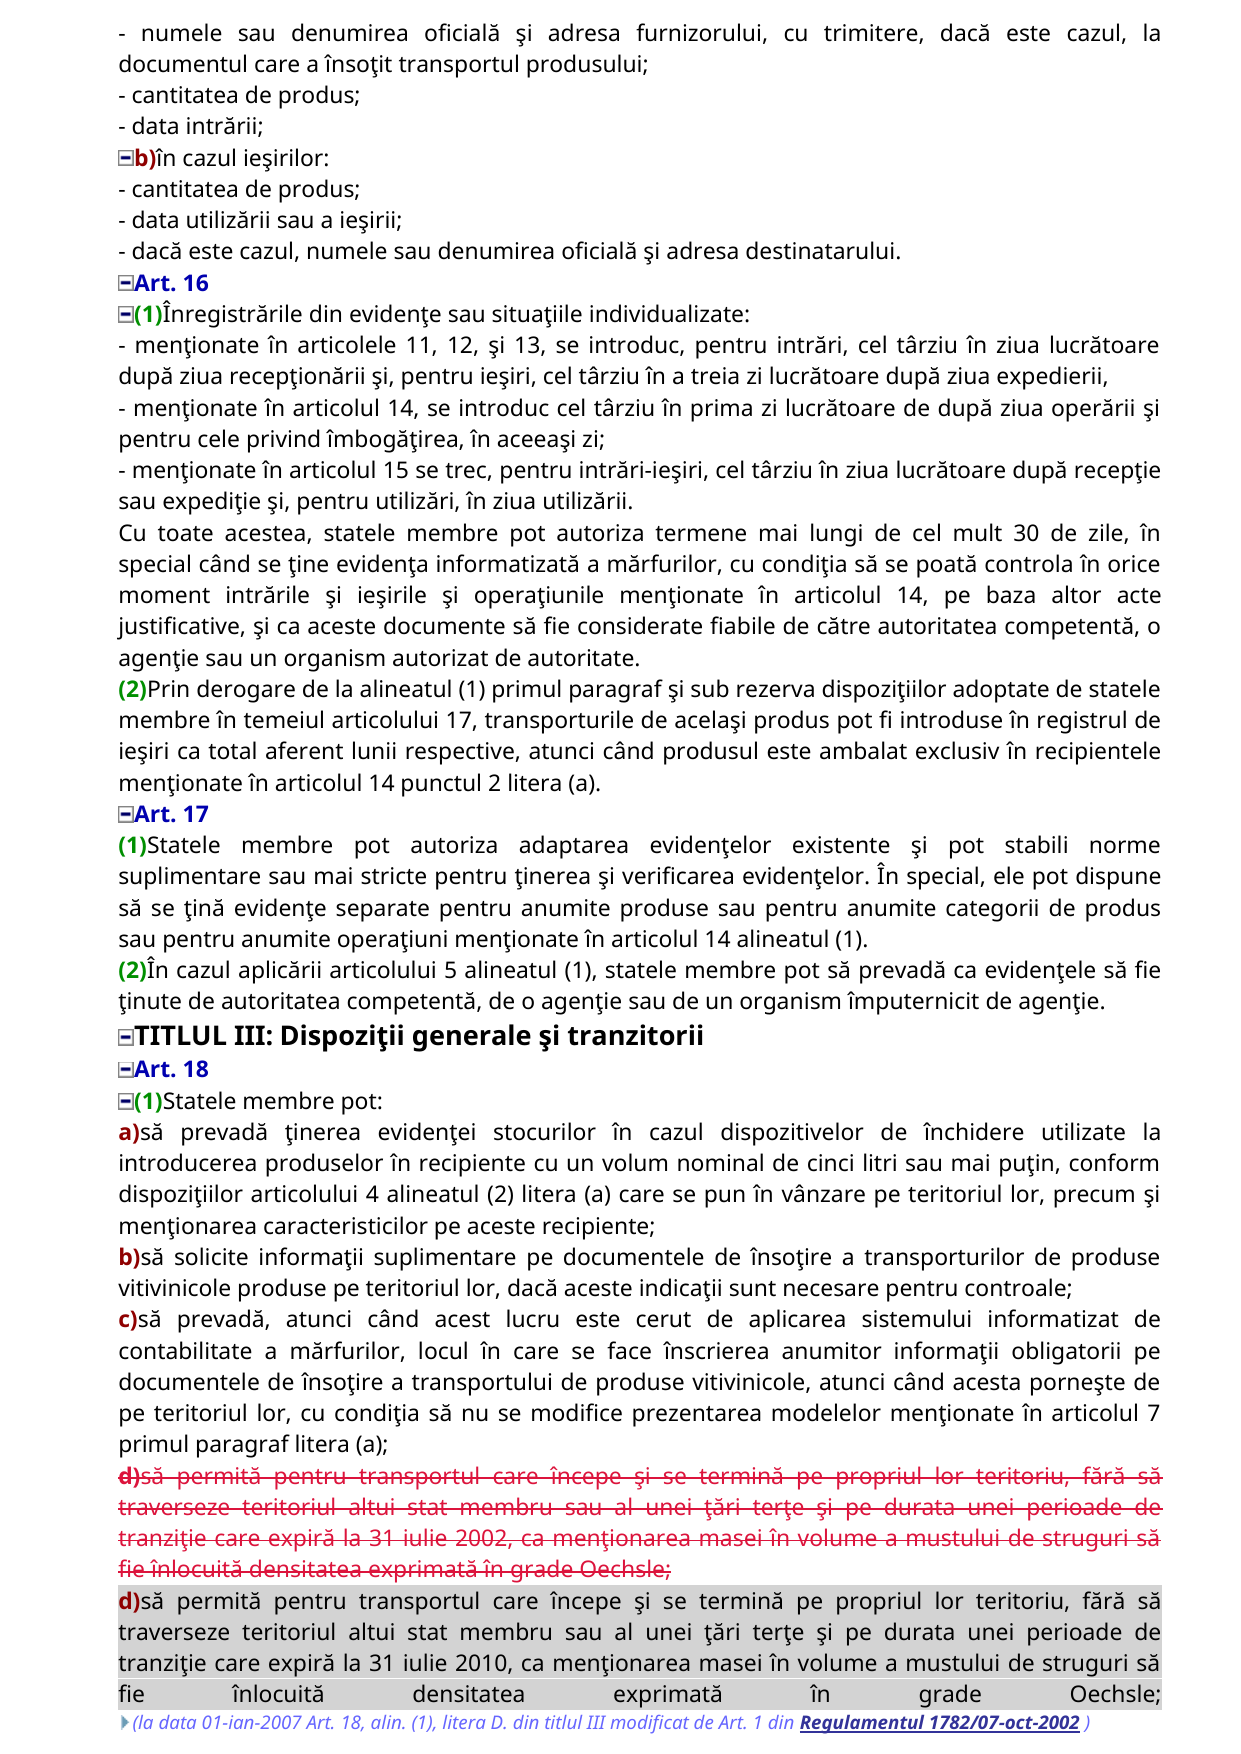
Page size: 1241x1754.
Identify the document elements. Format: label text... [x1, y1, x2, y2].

text (1)Statele membre pot: [118, 1085, 1162, 1116]
text (1)Statele membre pot autoriza adaptarea evidenţelor existente şi pot stabili norme suplimentare sau mai stricte pentru ţinerea şi verificarea evidenţelor. În special, ele pot dispune să se ţină evidenţe separate pentru anumite produse sau pentru anumite categorii de produs sau pentru anumite operaţiuni menţionate în articolul 14 alineatul (1). [118, 829, 1162, 954]
picture [118, 275, 134, 291]
picture [118, 1715, 133, 1730]
text d)să permită pentru transportul care începe şi se termină pe propriul lor teritoriu, fără să traverseze teritoriul altui stat membru sau al unei ţări terţe şi pe durata unei perioade de tranziţie care expiră la 31 iulie 2002, ca menţionarea masei în volume a mustului de struguri să fie înlocuită densitatea exprimată în grade Oechsle; [118, 1479, 1162, 1508]
text - dacă este cazul, numele sau denumirea oficială şi adresa destinatarului. [118, 235, 1162, 267]
picture [118, 806, 134, 823]
text d)să permită pentru transportul care începe şi se termină pe propriul lor teritoriu, fără să traverseze teritoriul altui stat membru sau al unei ţări terţe şi pe durata unei perioade de tranziţie care expiră la 31 iulie 2010, ca menţionarea masei în volume a mustului de struguri să fie înlocuită densitatea exprimată în grade Oechsle; (la data 01-ian-2007 Art. 18, alin. (1), litera D. din titlul III modificat de Art. 1 din Regulamentul 1782/07-oct-2002 ) [118, 1710, 1162, 1738]
text b)în cazul ieşirilor: [118, 142, 1162, 173]
text - menţionate în articolul 15 se trec, pentru intrări-ieşiri, cel târziu în ziua lucrătoare după recepţie sau expediţie şi, pentru utilizări, în ziua utilizării. [118, 454, 1162, 517]
picture [118, 1062, 134, 1078]
text c)să prevadă, atunci când acest lucru este cerut de aplicarea sistemului informatizat de contabilitate a mărfurilor, locul în care se face înscrierea anumitor informaţii obligatorii pe documentele de însoţire a transportului de produse vitivinicole, atunci când acesta porneşte de pe teritoriul lor, cu condiţia să nu se modifice prezentarea modelelor menţionate în articolul 7 primul paragraf litera (a); [118, 1303, 1162, 1460]
text - cantitatea de produs; [118, 173, 1162, 204]
text Art. 16 [118, 267, 1162, 298]
text - menţionate în articolele 11, 12, şi 13, se introduc, pentru intrări, cel târziu în ziua lucrătoare după ziua recepţionării şi, pentru ieşiri, cel târziu în a treia zi lucrătoare după ziua expedierii, [118, 329, 1162, 392]
picture [118, 306, 134, 323]
text Art. 18 [118, 1053, 1162, 1085]
text - numele sau denumirea oficială şi adresa furnizorului, cu trimitere, dacă este cazul, la documentul care a însoţit transportul produsului; [118, 17, 1162, 79]
text Art. 17 [118, 798, 1162, 829]
picture [118, 1093, 134, 1110]
text - data utilizării sau a ieşirii; [118, 204, 1162, 235]
text Cu toate acestea, statele membre pot autoriza termene mai lungi de cel mult 30 de zile, în special când se ţine evidenţa informatizată a mărfurilor, cu condiţia să se poată controla în orice moment intrările şi ieşirile şi operaţiunile menţionate în articolul 14, pe baza altor acte justificative, şi ca aceste documente să fie considerate fiabile de către autoritatea competentă, o agenţie sau un organism autorizat de autoritate. [118, 517, 1162, 673]
picture [118, 1029, 134, 1046]
text (2)În cazul aplicării articolului 5 alineatul (1), statele membre pot să prevadă ca evidenţele să fie ţinute de autoritatea competentă, de o agenţie sau de un organism împuternicit de agenţie. [118, 954, 1162, 1017]
text TITLUL III: Dispoziţii generale şi tranzitorii [118, 1017, 1162, 1053]
text - cantitatea de produs; [118, 79, 1162, 110]
text d)să permită pentru transportul care începe şi se termină pe propriul lor teritoriu, fără să traverseze teritoriul altui stat membru sau al unei ţări terţe şi pe durata unei perioade de tranziţie care expiră la 31 iulie 2002, ca menţionarea masei în volume a mustului de struguri să fie înlocuită densitatea exprimată în grade Oechsle; [118, 1510, 1162, 1585]
text a)să prevadă ţinerea evidenţei stocurilor în cazul dispozitivelor de închidere utilizate la introducerea produselor în recipiente cu un volum nominal de cinci litri sau mai puţin, conform dispoziţiilor articolului 4 alineatul (2) litera (a) care se pun în vânzare pe teritoriul lor, precum şi menţionarea caracteristicilor pe aceste recipiente; [118, 1116, 1162, 1241]
text - data intrării; [118, 110, 1162, 142]
picture [118, 150, 134, 166]
text - menţionate în articolul 14, se introduc cel târziu în prima zi lucrătoare de după ziua operării şi pentru cele privind îmbogăţirea, în aceeaşi zi; [118, 392, 1162, 454]
text (2)Prin derogare de la alineatul (1) primul paragraf şi sub rezerva dispoziţiilor adoptate de statele membre în temeiul articolului 17, transporturile de acelaşi produs pot fi introduse în registrul de ieşiri ca total aferent lunii respective, atunci când produsul este ambalat exclusiv în recipientele menţionate în articolul 14 punctul 2 litera (a). [118, 673, 1162, 798]
text b)să solicite informaţii suplimentare pe documentele de însoţire a transporturilor de produse vitivinicole produse pe teritoriul lor, dacă aceste indicaţii sunt necesare pentru controale; [118, 1241, 1162, 1303]
text (1)Înregistrările din evidenţe sau situaţiile individualizate: [118, 298, 1162, 329]
